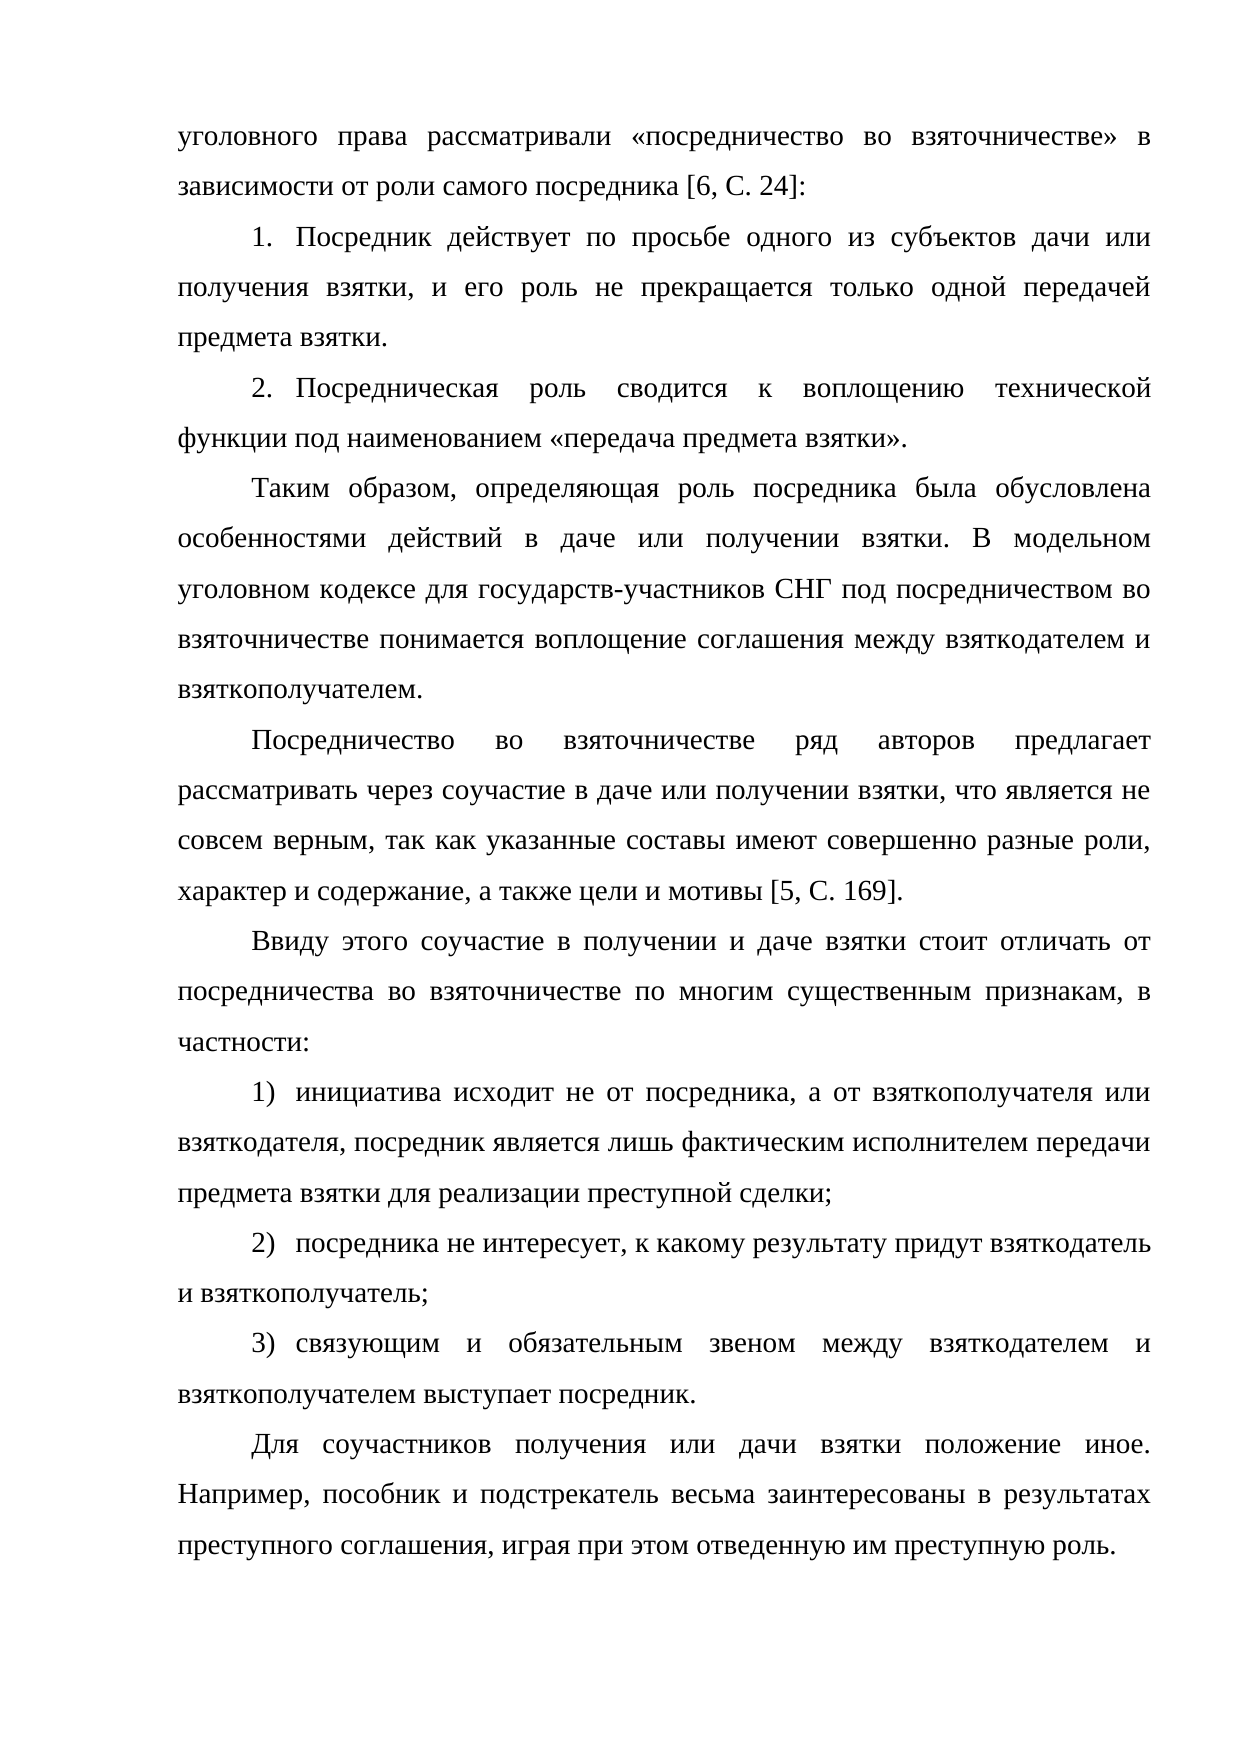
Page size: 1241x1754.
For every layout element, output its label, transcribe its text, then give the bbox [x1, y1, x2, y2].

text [177, 118, 1152, 202]
text Посредничество во взяточничестве ряд авторов предлагает рассматривать через соучастие в даче или получении взятки, что является не совсем верным, так как указанные составы имеют совершенно разные роли, характер и содержание, а также цели и мотивы [5, С. 169]. [177, 722, 1152, 906]
text Для соучастников получения или дачи взятки положение иное. Например, пособник и подстрекатель весьма заинтересованы в результатах преступного соглашения, играя при этом отведенную им преступную роль. [177, 1426, 1152, 1560]
text 2. Посредническая роль сводится к воплощению технической функции под наименованием «передача предмета взятки». [177, 370, 1152, 453]
text 1) инициатива исходит не от посредника, а от взяткополучателя или взяткодателя, посредник является лишь фактическим исполнителем передачи предмета взятки для реализации преступной сделки; [177, 1074, 1152, 1208]
text Ввиду этого соучастие в получении и даче взятки стоит отличать от посредничества во взяточничестве по многим существенным признакам, в частности: [177, 923, 1152, 1057]
text Таким образом, определяющая роль посредника была обусловлена особенностями действий в даче или получении взятки. В модельном уголовном кодексе для государств-участников СНГ под посредничеством во взяточничестве понимается воплощение соглашения между взяткодателем и взяткополучателем. [177, 470, 1152, 705]
text 2) посредника не интересует, к какому результату придут взяткодатель и взяткополучатель; [177, 1225, 1152, 1309]
text 1. Посредник действует по просьбе одного из субъектов дачи или получения взятки, и его роль не прекращается только одной передачей предмета взятки. [177, 219, 1152, 353]
text 3) связующим и обязательным звеном между взяткодателем и взяткополучателем выступает посредник. [177, 1326, 1152, 1409]
